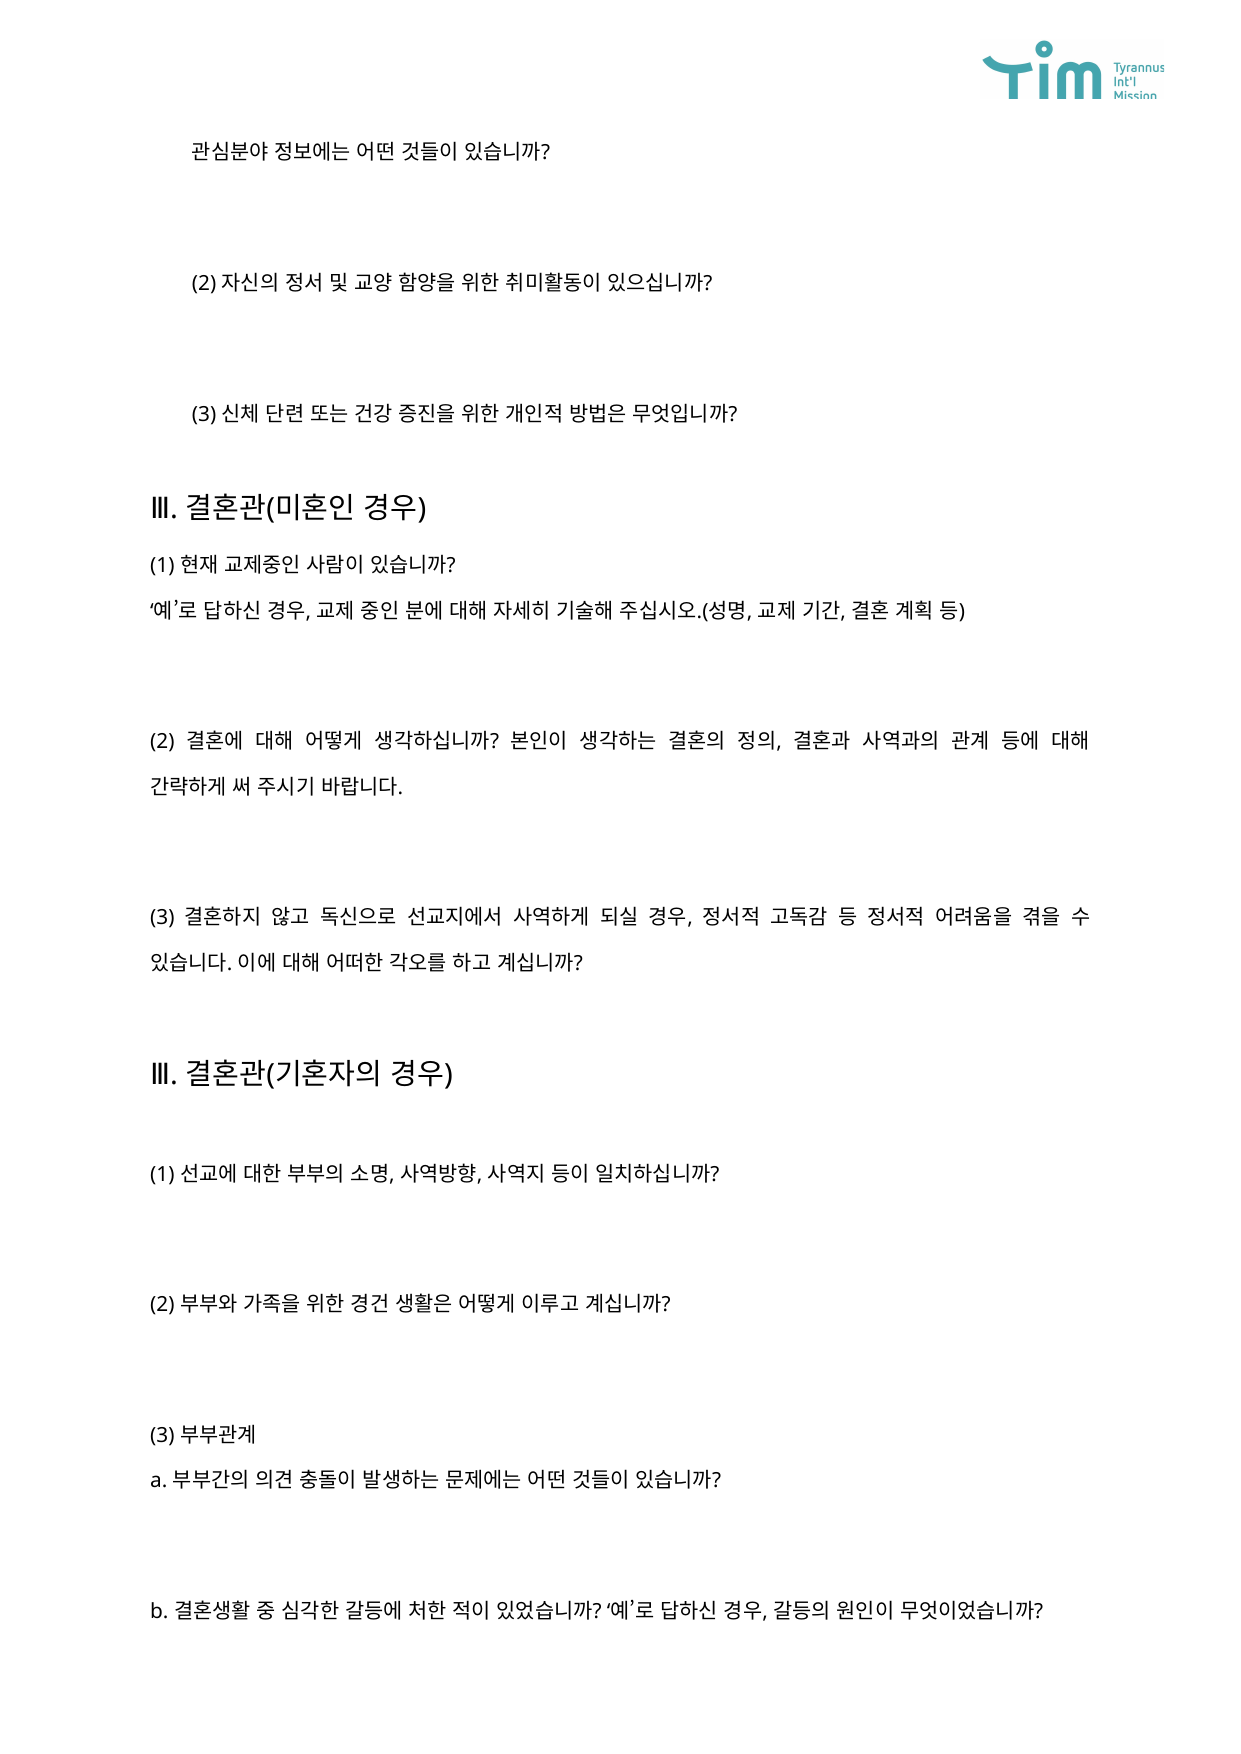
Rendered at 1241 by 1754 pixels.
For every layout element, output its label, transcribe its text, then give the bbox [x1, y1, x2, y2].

text (2) 결혼에 대해 어떻게 생각하십니까? 본인이 생각하는 결혼의 정의, 결혼과 사역과의 관계 등에 대해 간략하게 써 주시기 바랍니다. [150, 755, 1090, 800]
text (2) 자신의 정서 및 교양 함양을 위한 취미활동이 있으십니까? [192, 266, 1090, 297]
text (2) 부부와 가족을 위한 경건 생활은 어떻게 이루고 계십니까? [150, 1288, 1090, 1318]
text Ⅲ. 결혼관(기혼자의 경우) [444, 1051, 1090, 1093]
text (3) 결혼하지 않고 독신으로 선교지에서 사역하게 되실 경우, 정서적 고독감 등 정서적 어려움을 겪을 수 있습니다. 이에 대해 어떠한 각오를 하고 계십니까? [150, 901, 1090, 976]
text a. 부부간의 의견 충돌이 발생하는 문제에는 어떤 것들이 있습니까? [150, 1464, 1090, 1494]
text b. 결혼생활 중 심각한 갈등에 처한 적이 있었습니까? ‘예’로 답하신 경우, 갈등의 원인이 무엇이었습니까? [150, 1594, 1090, 1624]
text Ⅲ. 결혼관(미혼인 경우) [417, 485, 1090, 527]
picture [979, 39, 1164, 99]
text (3) 부부관계 [150, 1418, 1090, 1448]
text (1) 선교에 대한 부부의 소명, 사역방향, 사역지 등이 일치하십니까? [150, 1157, 1090, 1187]
text 관심분야 정보에는 어떤 것들이 있습니까? [192, 136, 1090, 166]
text (1) 현재 교제중인 사람이 있습니까? [150, 548, 1090, 579]
text (3) 신체 단련 또는 건강 증진을 위한 개인적 방법은 무엇입니까? [192, 397, 1090, 427]
